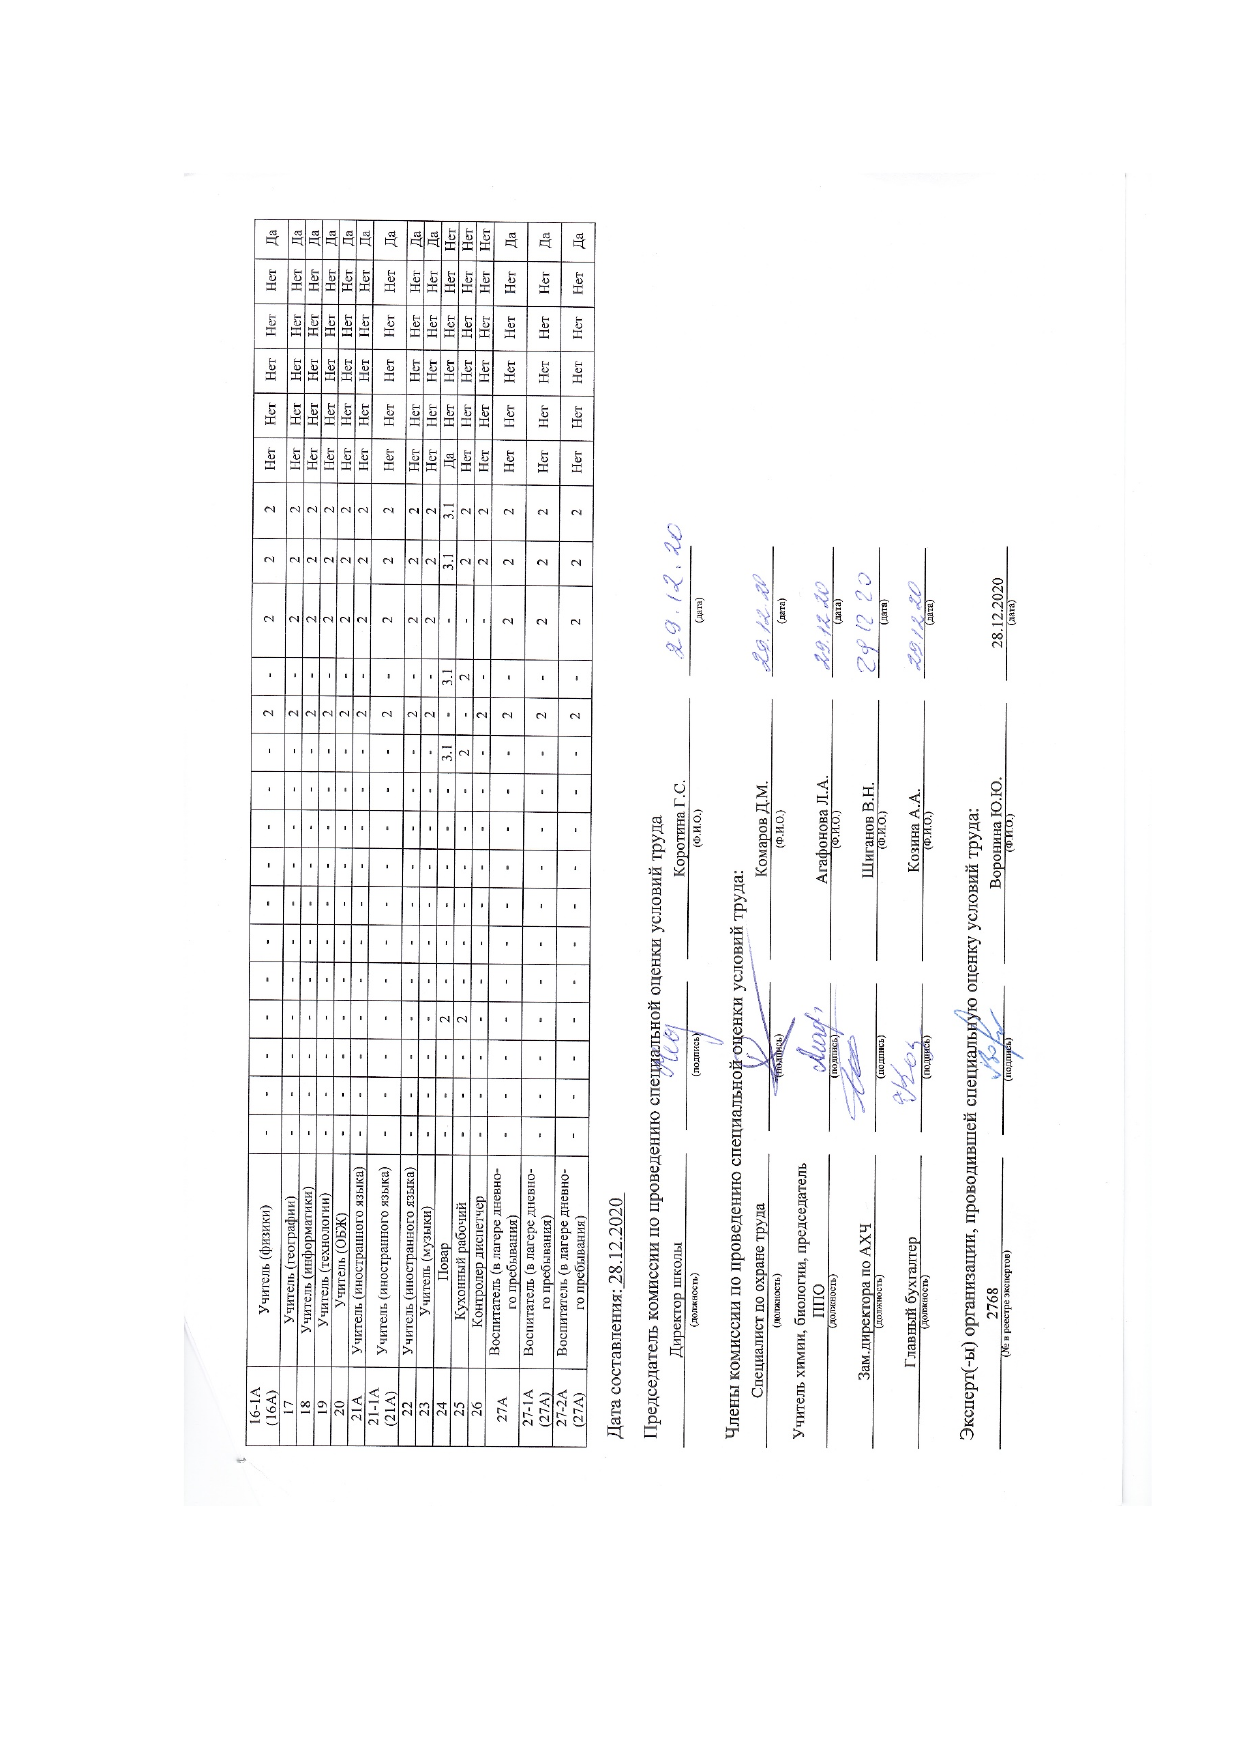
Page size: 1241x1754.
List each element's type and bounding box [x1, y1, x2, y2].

picture [177, 165, 1152, 1506]
